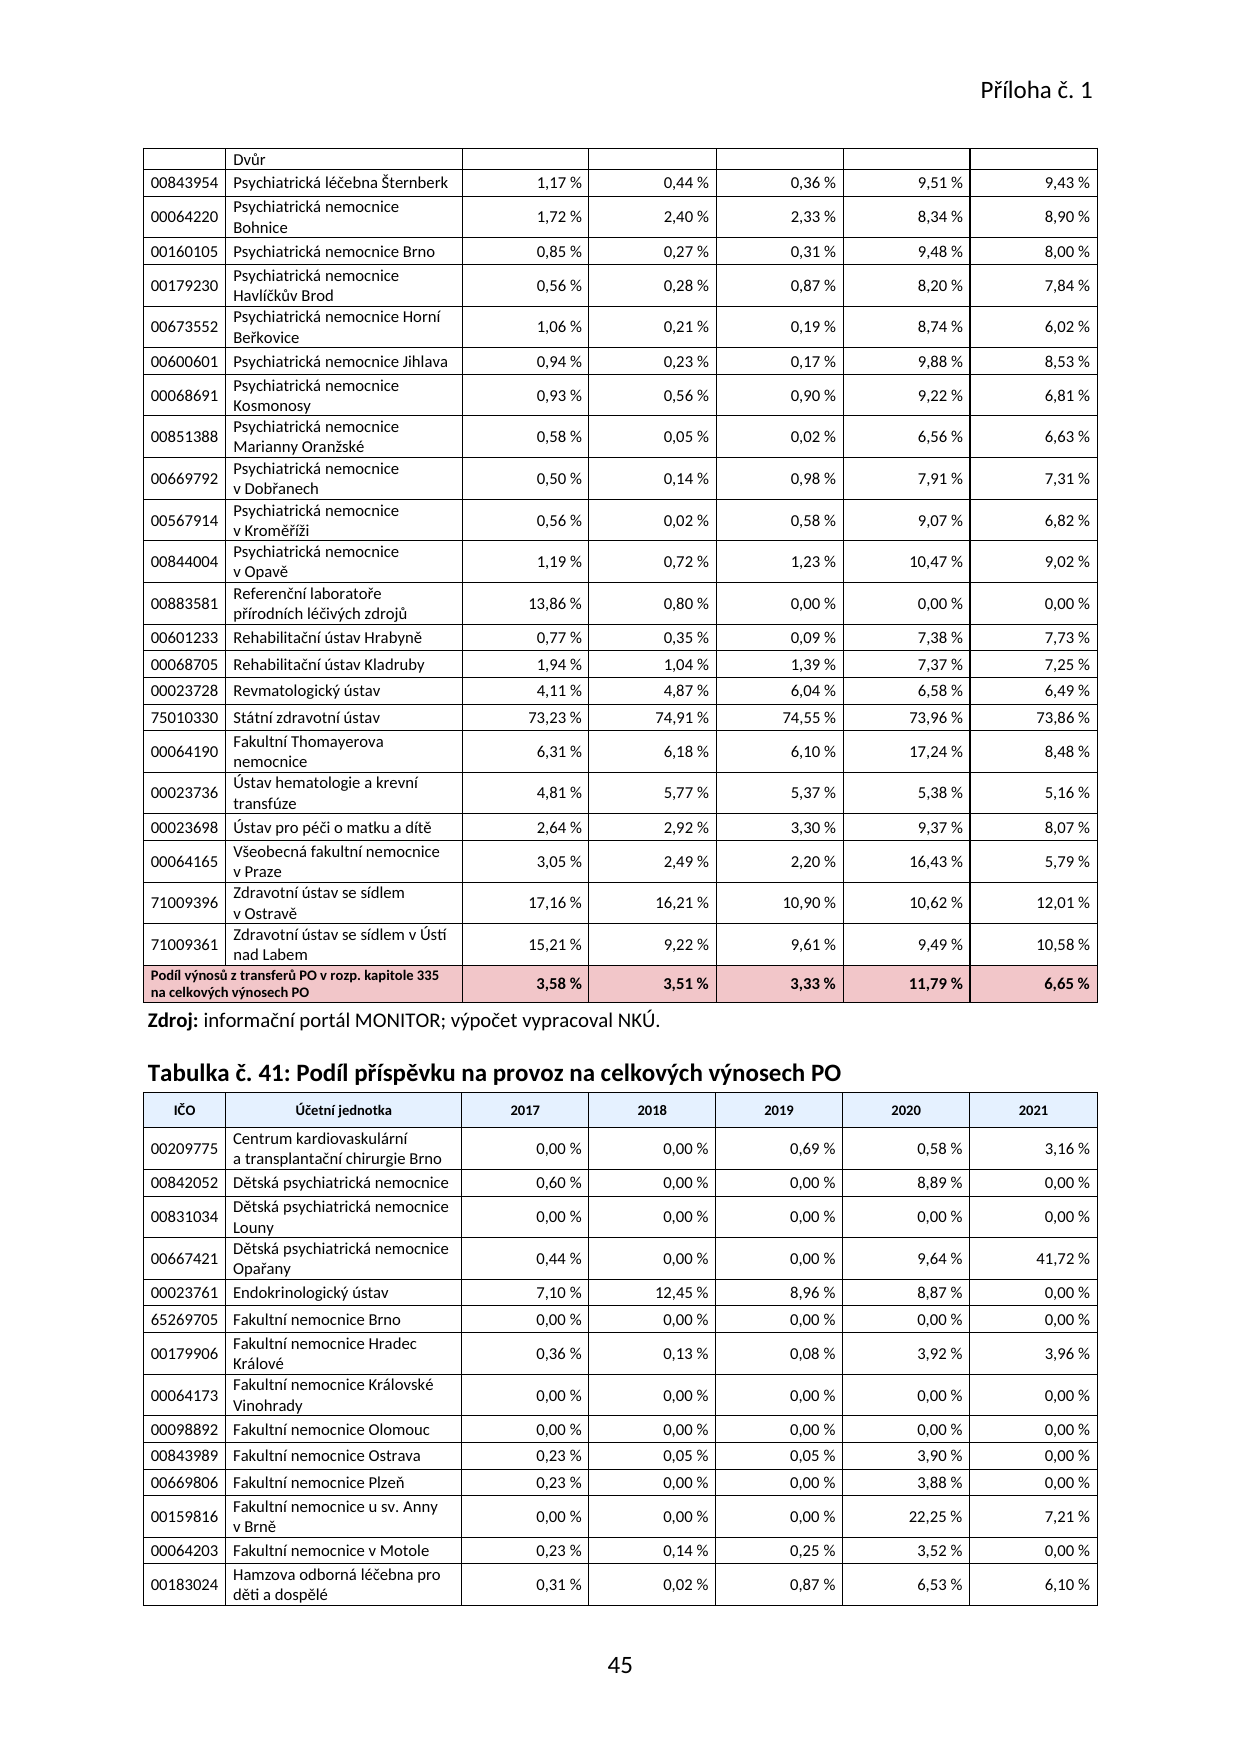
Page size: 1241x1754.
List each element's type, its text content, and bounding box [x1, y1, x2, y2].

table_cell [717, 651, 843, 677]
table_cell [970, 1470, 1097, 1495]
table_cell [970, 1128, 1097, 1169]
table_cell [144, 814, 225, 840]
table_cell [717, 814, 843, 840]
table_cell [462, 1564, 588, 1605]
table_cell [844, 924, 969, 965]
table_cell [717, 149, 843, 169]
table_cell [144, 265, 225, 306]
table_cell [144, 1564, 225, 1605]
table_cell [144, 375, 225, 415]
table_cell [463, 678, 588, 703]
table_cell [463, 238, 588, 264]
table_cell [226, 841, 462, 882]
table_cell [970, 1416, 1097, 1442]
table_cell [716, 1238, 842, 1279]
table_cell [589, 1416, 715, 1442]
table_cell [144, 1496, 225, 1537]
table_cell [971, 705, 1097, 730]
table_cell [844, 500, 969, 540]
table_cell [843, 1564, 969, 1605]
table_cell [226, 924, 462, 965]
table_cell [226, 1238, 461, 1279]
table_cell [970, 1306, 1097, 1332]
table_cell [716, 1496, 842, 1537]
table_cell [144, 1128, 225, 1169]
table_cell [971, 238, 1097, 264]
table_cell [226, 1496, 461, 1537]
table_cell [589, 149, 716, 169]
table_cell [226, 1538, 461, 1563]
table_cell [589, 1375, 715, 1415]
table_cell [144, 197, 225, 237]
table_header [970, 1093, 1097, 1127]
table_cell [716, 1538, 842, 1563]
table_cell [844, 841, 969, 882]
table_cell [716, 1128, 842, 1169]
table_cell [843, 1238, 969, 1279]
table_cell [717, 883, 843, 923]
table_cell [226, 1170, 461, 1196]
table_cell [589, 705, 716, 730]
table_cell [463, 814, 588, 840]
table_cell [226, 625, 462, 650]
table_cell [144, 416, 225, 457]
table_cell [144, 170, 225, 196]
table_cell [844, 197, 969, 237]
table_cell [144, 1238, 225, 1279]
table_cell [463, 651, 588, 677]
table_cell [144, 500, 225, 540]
text Tabulka č. 41: Podíl příspěvku na provoz na celkových výnosech PO [148, 1057, 1092, 1088]
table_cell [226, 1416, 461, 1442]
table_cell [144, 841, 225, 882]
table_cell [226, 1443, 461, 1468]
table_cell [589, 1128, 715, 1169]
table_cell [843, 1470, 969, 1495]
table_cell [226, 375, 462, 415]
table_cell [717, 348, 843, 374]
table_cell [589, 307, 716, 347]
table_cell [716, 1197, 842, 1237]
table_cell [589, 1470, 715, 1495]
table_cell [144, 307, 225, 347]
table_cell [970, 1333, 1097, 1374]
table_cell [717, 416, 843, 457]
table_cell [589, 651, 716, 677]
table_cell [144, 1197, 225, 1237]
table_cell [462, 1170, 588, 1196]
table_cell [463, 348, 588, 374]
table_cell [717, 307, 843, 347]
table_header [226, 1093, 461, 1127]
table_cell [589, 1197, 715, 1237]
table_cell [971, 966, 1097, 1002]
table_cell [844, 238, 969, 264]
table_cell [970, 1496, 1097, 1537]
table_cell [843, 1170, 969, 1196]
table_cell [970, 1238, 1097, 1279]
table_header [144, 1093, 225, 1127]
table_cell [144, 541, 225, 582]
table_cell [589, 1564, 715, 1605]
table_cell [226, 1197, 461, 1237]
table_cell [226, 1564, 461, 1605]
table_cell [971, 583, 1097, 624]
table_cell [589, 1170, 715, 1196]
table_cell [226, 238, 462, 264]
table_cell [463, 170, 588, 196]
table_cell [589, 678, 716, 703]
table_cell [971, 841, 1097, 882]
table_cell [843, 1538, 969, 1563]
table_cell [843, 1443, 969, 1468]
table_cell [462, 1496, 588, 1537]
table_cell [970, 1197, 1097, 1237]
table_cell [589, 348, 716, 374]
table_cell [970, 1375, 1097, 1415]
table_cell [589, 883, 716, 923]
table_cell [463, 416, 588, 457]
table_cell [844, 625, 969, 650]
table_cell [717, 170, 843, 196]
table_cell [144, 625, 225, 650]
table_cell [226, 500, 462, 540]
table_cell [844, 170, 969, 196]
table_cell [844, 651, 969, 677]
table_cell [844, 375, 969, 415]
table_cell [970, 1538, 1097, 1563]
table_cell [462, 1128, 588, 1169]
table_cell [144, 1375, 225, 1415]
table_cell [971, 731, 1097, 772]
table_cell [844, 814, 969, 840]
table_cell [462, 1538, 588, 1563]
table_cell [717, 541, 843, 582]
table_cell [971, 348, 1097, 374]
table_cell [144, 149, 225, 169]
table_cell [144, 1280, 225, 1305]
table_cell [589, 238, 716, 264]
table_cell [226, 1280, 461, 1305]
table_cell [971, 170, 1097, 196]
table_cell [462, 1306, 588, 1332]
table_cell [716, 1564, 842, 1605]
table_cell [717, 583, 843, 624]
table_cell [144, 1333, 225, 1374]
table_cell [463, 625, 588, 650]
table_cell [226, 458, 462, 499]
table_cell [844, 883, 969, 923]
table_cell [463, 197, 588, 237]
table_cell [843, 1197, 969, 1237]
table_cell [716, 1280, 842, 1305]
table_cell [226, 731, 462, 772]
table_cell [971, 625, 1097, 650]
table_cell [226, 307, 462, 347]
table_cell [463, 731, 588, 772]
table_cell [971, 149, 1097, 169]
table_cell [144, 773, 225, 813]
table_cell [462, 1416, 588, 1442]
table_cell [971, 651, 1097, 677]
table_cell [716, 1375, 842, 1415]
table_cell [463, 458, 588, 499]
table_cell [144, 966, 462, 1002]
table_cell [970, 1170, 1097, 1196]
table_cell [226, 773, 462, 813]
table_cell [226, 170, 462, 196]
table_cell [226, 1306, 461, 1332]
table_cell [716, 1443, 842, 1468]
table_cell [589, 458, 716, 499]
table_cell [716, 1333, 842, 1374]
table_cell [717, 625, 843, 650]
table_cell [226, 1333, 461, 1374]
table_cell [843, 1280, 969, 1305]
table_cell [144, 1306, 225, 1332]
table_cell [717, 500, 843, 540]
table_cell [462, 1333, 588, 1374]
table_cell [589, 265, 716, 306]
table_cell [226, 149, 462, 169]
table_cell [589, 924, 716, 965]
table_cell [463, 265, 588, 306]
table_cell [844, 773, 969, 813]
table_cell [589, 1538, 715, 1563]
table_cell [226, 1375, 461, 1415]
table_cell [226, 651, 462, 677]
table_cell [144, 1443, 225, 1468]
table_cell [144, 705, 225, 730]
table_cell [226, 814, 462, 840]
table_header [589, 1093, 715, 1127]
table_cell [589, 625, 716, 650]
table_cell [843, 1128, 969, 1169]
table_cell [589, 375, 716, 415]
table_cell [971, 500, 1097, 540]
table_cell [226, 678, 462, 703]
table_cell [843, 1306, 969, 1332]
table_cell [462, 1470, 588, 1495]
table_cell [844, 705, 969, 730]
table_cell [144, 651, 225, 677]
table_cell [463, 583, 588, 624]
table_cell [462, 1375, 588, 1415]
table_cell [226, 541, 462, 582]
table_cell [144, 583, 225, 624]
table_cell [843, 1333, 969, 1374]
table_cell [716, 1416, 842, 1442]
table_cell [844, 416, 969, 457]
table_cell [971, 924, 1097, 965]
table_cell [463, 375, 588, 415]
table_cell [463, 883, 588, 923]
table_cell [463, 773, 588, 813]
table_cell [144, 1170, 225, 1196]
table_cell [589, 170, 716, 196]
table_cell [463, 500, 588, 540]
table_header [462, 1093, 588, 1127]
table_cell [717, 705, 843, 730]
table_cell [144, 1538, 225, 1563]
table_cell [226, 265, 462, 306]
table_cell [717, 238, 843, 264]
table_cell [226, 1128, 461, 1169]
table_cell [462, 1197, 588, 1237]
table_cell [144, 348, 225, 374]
text Zdroj: informační portál MONITOR; výpočet vypracoval NKÚ. [148, 1007, 1092, 1032]
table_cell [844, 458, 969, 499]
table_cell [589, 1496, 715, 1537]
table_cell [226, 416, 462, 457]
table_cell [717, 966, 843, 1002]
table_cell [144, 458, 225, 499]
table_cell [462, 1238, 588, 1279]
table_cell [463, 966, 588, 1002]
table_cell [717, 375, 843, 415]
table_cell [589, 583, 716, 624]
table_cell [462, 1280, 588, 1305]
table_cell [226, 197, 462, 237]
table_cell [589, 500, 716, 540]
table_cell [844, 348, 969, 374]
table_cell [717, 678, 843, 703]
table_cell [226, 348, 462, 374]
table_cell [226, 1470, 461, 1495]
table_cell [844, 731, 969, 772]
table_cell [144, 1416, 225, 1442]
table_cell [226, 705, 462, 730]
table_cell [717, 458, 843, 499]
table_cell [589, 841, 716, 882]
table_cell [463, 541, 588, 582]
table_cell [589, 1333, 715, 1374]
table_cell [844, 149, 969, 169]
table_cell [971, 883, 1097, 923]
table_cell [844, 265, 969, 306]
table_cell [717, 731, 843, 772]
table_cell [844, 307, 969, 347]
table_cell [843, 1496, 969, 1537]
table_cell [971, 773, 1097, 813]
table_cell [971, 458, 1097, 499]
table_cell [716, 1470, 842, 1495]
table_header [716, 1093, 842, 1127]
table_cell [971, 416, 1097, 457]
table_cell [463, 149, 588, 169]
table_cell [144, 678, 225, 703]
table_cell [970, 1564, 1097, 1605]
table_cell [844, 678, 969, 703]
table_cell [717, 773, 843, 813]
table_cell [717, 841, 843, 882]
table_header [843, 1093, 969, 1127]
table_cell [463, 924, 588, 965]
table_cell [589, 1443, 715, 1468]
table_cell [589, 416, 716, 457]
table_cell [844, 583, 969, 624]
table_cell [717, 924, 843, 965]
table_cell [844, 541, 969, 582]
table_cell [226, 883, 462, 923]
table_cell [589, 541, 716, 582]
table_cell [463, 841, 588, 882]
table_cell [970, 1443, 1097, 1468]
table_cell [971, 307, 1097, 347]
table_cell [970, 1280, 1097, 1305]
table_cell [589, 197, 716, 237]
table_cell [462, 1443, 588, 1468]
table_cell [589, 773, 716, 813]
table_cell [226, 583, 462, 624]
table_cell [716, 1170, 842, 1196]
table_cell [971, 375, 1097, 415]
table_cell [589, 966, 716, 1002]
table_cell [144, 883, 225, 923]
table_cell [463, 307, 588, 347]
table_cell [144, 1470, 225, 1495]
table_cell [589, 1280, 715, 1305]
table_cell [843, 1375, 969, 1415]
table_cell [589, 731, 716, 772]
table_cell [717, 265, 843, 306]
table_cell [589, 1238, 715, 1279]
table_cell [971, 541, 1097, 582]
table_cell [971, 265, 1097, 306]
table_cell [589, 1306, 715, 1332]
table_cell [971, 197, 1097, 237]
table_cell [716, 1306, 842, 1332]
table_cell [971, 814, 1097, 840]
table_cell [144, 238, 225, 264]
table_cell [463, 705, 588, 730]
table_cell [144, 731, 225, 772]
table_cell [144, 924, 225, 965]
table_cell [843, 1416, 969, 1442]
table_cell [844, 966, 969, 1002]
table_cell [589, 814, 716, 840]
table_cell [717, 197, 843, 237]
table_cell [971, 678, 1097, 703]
